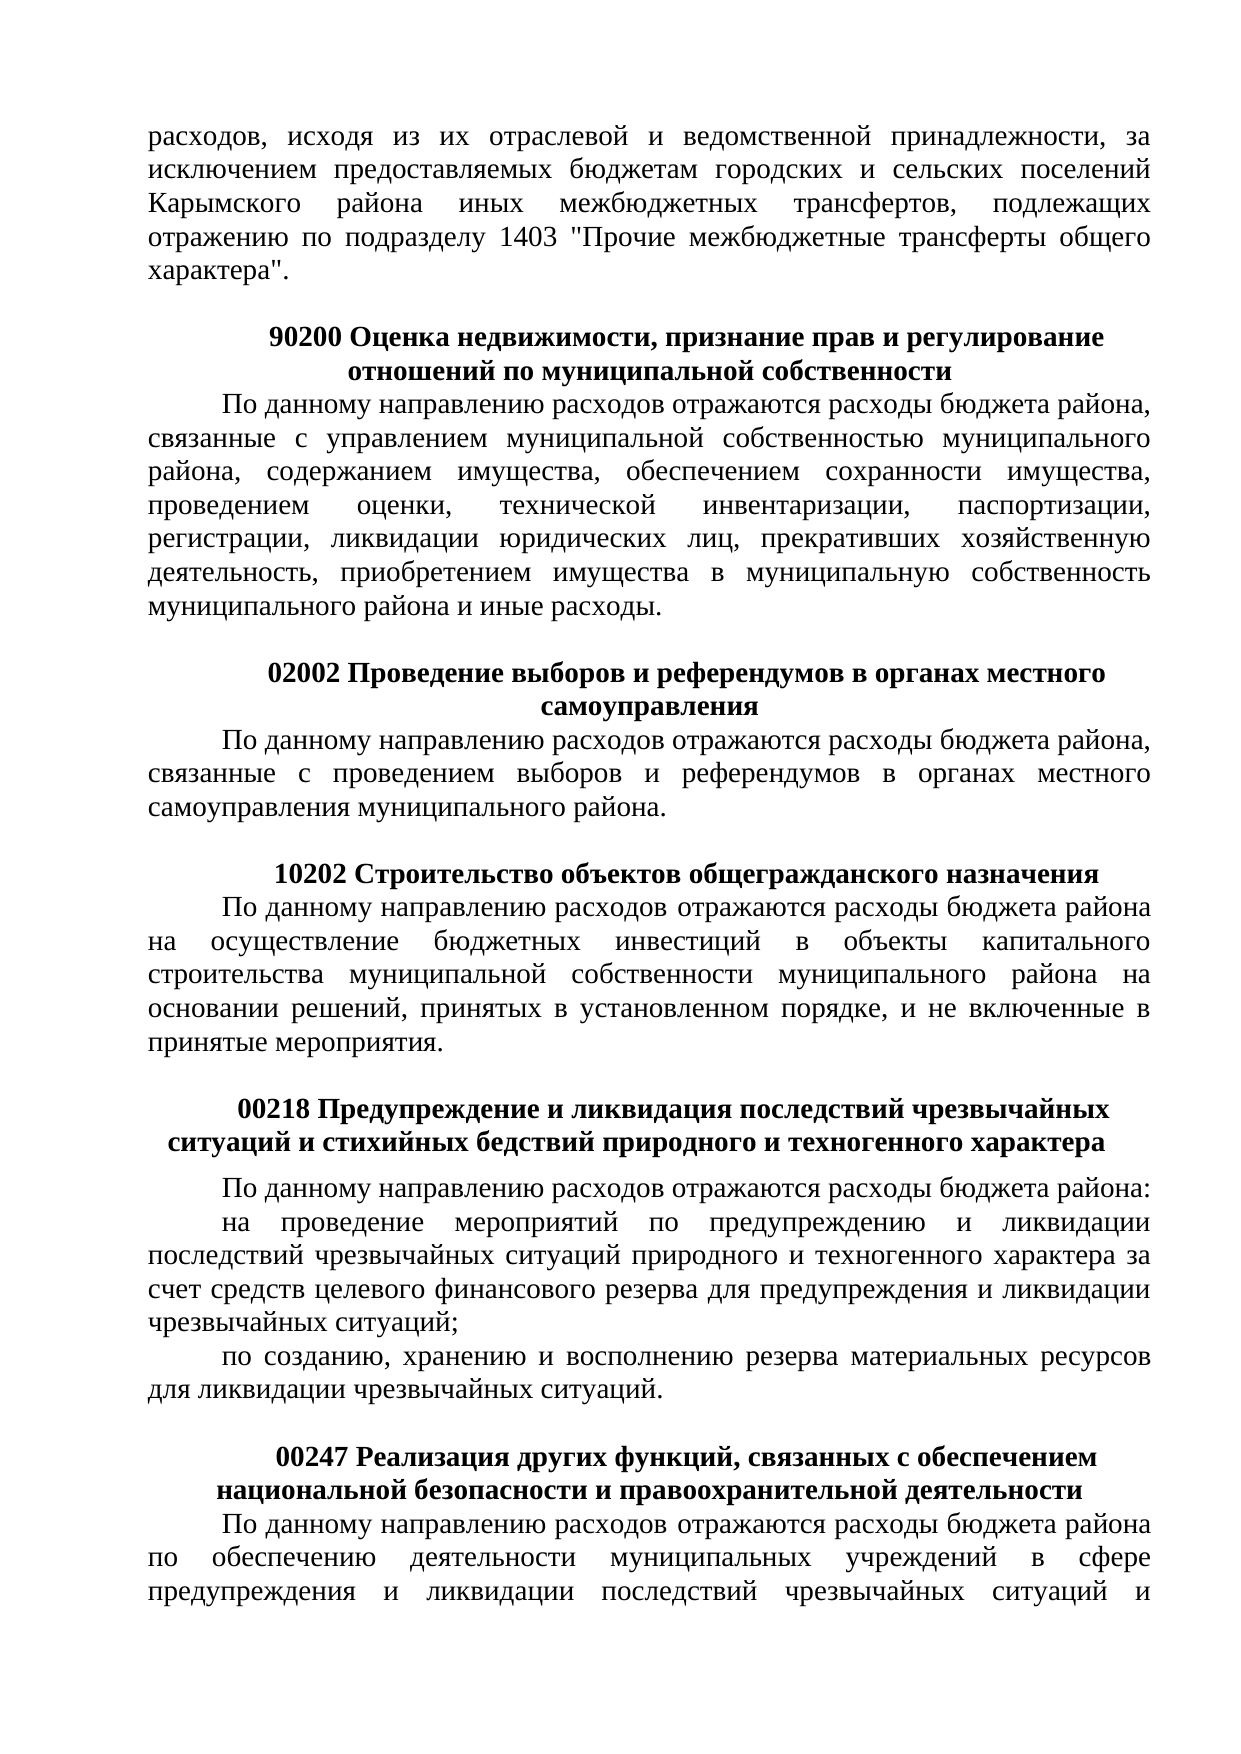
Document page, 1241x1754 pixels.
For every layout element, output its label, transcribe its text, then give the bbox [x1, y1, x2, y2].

text на проведение мероприятий по предупреждению и ликвидации последствий чрезвычайных ситуаций природного и техногенного характера за счет средств целевого финансового резерва для предупреждения и ликвидации чрезвычайных ситуаций; [148, 1204, 1152, 1338]
text 02002 Проведение выборов и референдумов в органах местного самоуправления [148, 655, 1152, 722]
text По данному направлению расходов отражаются расходы бюджета района, связанные с проведением выборов и референдумов в органах местного самоуправления муниципального района. [148, 722, 1152, 822]
text по созданию, хранению и восполнению резерва материальных ресурсов для ликвидации чрезвычайных ситуаций. [148, 1338, 1152, 1405]
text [148, 118, 1152, 286]
text По данному направлению расходов отражаются расходы бюджета района на осуществление бюджетных инвестиций в объекты капитального строительства муниципальной собственности муниципального района на основании решений, принятых в установленном порядке, и не включенные в принятые мероприятия. [148, 889, 1152, 1057]
text 10202 Строительство объектов общегражданского назначения [148, 856, 1152, 889]
text 00247 Реализация других функций, связанных с обеспечением национальной безопасности и правоохранительной деятельности [148, 1439, 1152, 1506]
text По данному направлению расходов отражаются расходы бюджета района: [148, 1170, 1152, 1204]
text 90200 Оценка недвижимости, признание прав и регулирование отношений по муниципальной собственности [148, 319, 1152, 386]
text По данному направлению расходов отражаются расходы бюджета района, связанные с управлением муниципальной собственностью муниципального района, содержанием имущества, обеспечением сохранности имущества, проведением оценки, технической инвентаризации, паспортизации, регистрации, ликвидации юридических лиц, прекративших хозяйственную деятельность, приобретением имущества в муниципальную собственность муниципального района и иные расходы. [148, 386, 1152, 621]
text 00218 Предупреждение и ликвидация последствий чрезвычайных ситуаций и стихийных бедствий природного и техногенного характера [148, 1091, 1125, 1158]
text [148, 1506, 1152, 1606]
